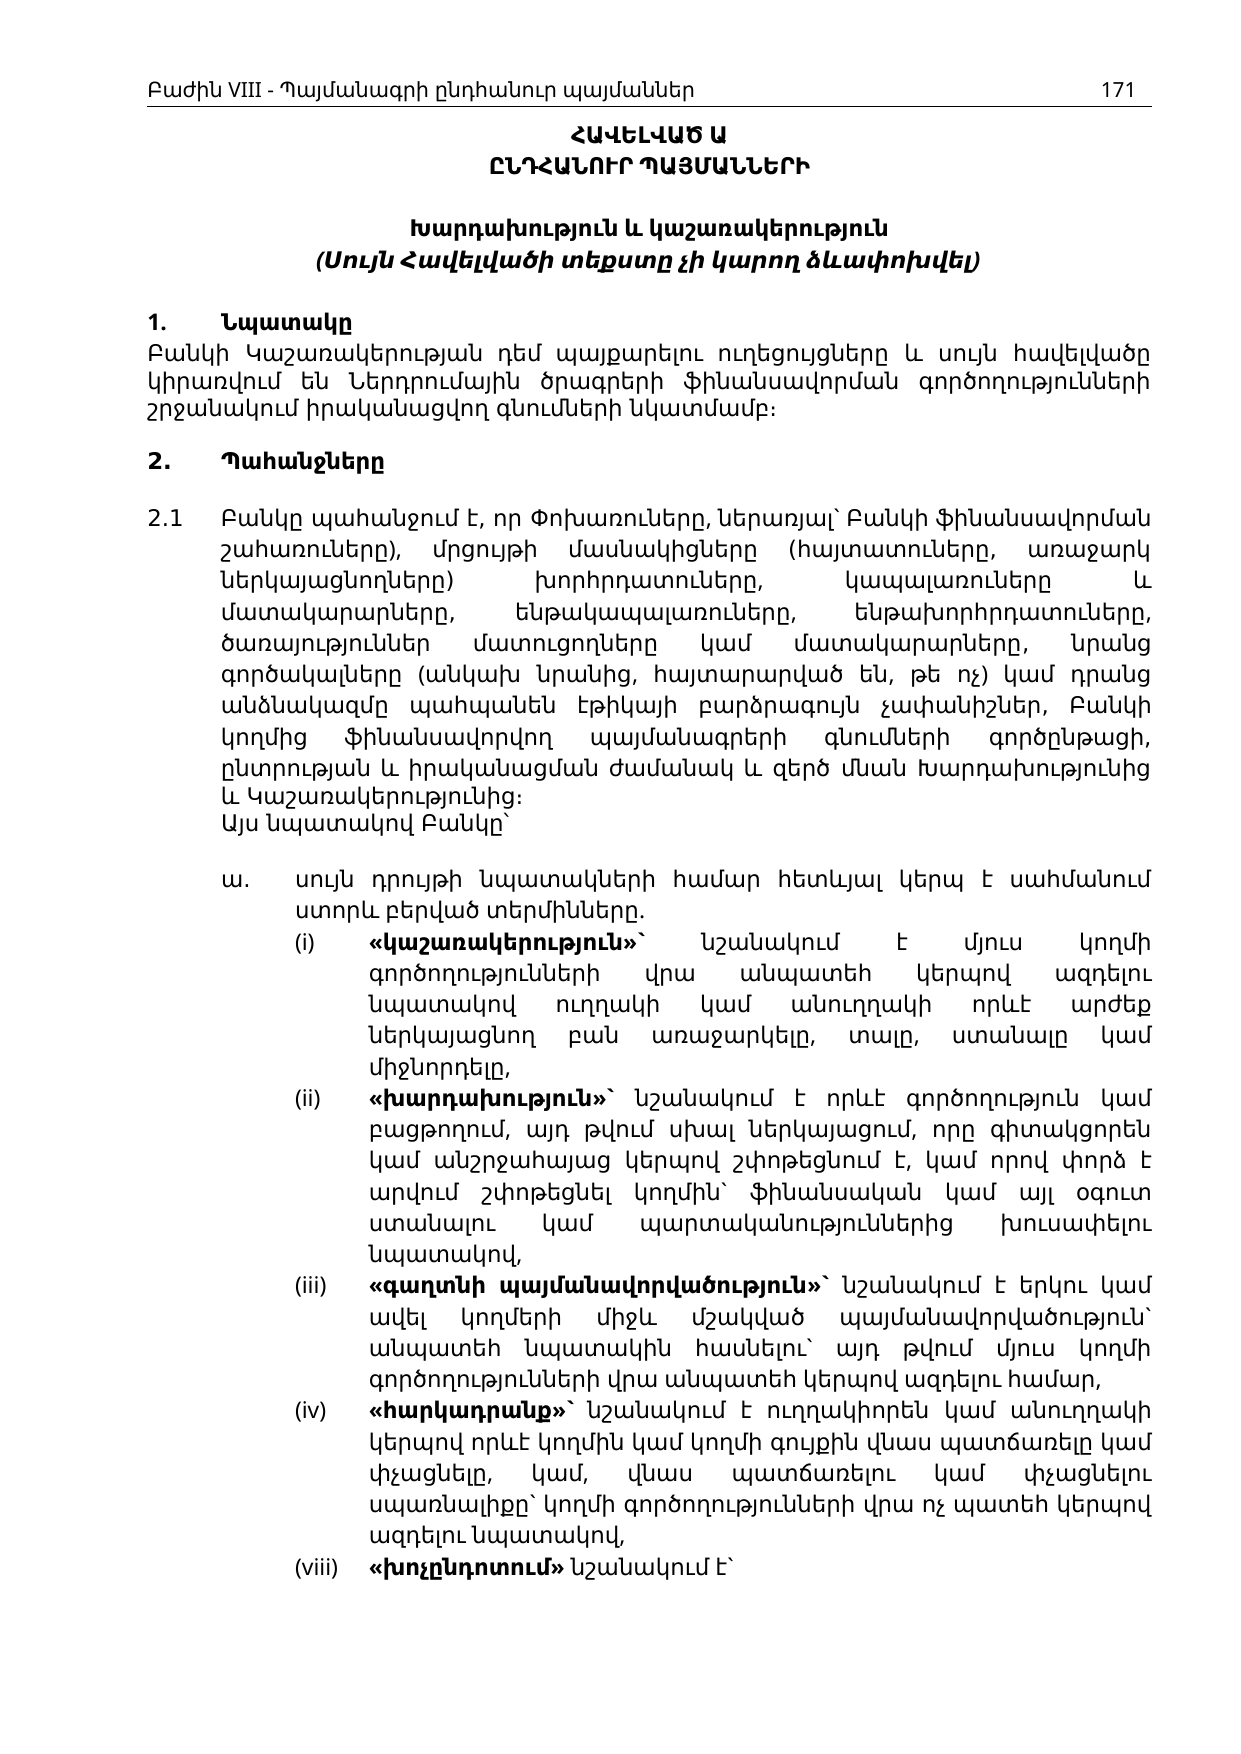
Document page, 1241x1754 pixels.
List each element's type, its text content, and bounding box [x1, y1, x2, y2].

list Նպատակը [147, 306, 1152, 337]
text (i) «կաշառակերություն»` նշանակում է մյուս կողմի գործողությունների վրա անպատեհ կերպով ազդելու նպատակով ուղղակի կամ անուղղակի որևէ արժեք ներկայացնող բան առաջարկելը, տալը, ստանալը կամ միջնորդելը, [295, 926, 1152, 1082]
text 2.1 Բանկը պահանջում է, որ Փոխառուները, ներառյալ` Բանկի ֆինանսավորման շահառուները), մրցույթի մասնակիցները (հայտատուները, առաջարկ ներկայացնողները) խորհրդատուները, կապալառուները և մատակարարները, ենթակապալառուները, ենթախորհրդատուները, ծառայություններ մատուցողները կամ մատակարարները, նրանց գործակալները (անկախ նրանից, հայտարարված են, թե ոչ) կամ դրանց անձնակազմը պահպանեն էթիկայի բարձրագույն չափանիշներ, Բանկի կողմից ֆինանսավորվող պայմանագրերի գնումների գործընթացի, ընտրության և իրականացման ժամանակ և զերծ մնան Խարդախությունից և Կաշառակերությունից։ [147, 502, 1152, 810]
text (iii) «գաղտնի պայմանավորվածություն»` նշանակում է երկու կամ ավել կողմերի միջև մշակված պայմանավորվածություն` անպատեհ նպատակին հասնելու` այդ թվում մյուս կողմի գործողությունների վրա անպատեհ կերպով ազդելու համար, [295, 1269, 1152, 1394]
text Այս նպատակով Բանկը՝ [221, 810, 1152, 836]
text Խարդախություն և կաշառակերություն [147, 212, 1152, 243]
list «խոչընդոտում» նշանակում է` [295, 1551, 1152, 1582]
text (ii) «խարդախություն»` նշանակում է որևէ գործողություն կամ բացթողում, այդ թվում սխալ ներկայացում, որը գիտակցորեն կամ անշրջահայաց կերպով շփոթեցնում է, կամ որով փորձ է արվում շփոթեցնել կողմին` ֆինանսական կամ այլ օգուտ ստանալու կամ պարտականություններից խուսափելու նպատակով, [295, 1082, 1152, 1269]
list Պահանջները [147, 448, 1152, 475]
text (iv) «հարկադրանք»` նշանակում է ուղղակիորեն կամ անուղղակի կերպով որևէ կողմին կամ կողմի գույքին վնաս պատճառելը կամ փչացնելը, կամ, վնաս պատճառելու կամ փչացնելու սպառնալիքը` կողմի գործողությունների վրա ոչ պատեհ կերպով ազդելու նպատակով, [295, 1394, 1152, 1551]
text ա. սույն դրույթի նպատակների համար հետևյալ կերպ է սահմանում ստորև բերված տերմինները. [221, 863, 1152, 926]
text ԸՆԴՀԱՆՈՒՐ ՊԱՅՄԱՆՆԵՐԻ [147, 150, 1152, 181]
text (Սույն Հավելվածի տեքստը չի կարող ձևափոխվել) [147, 243, 1152, 275]
text Բանկի Կաշառակերության դեմ պայքարելու ուղեցույցները և սույն հավելվածը կիրառվում են Ներդրումային ծրագրերի ֆինանսավորման գործողությունների շրջանակում իրականացվող գնումների նկատմամբ։ [147, 337, 1152, 422]
text ՀԱՎԵԼՎԱԾ Ա [147, 118, 1152, 150]
